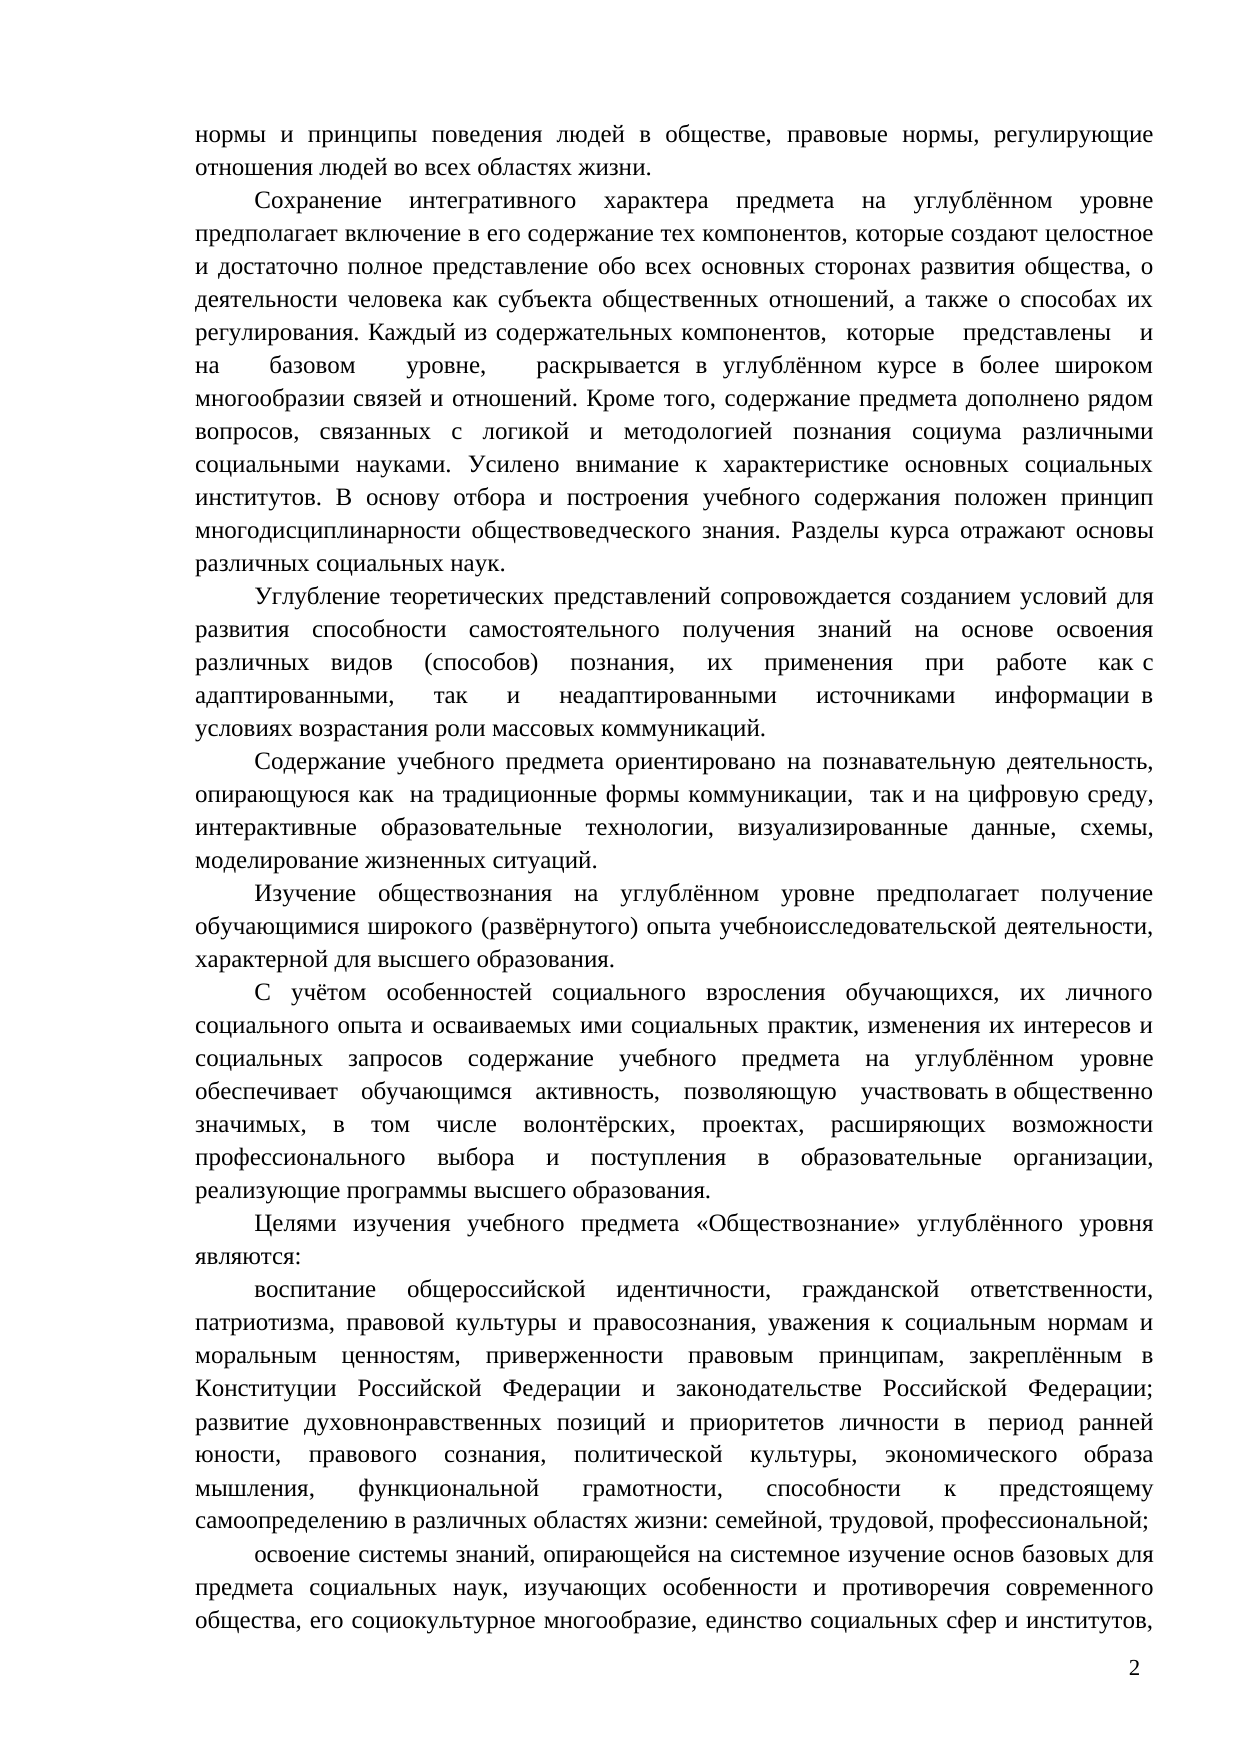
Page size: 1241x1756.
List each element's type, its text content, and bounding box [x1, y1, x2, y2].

text Углубление теоретических представлений сопровождается созданием условий для развития способности самостоятельного получения знаний на основе освоения различных видов (способов) познания, их применения при работе как с адаптированными, так и неадаптированными источниками информации в условиях возрастания роли массовых коммуникаций. [195, 581, 1153, 742]
text С учётом особенностей социального взросления обучающихся, их личного социального опыта и осваиваемых ими социальных практик, изменения их интересов и социальных запросов содержание учебного предмета на углублённом уровне обеспечивает обучающимся активность, позволяющую участвовать в общественно значимых, в том числе волонтёрских, проектах, расширяющих возможности профессионального выбора и поступления в образовательные организации, реализующие программы высшего образования. [195, 977, 1153, 1204]
text Целями изучения учебного предмета «Обществознание» углублённого уровня являются: [195, 1208, 1153, 1270]
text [195, 119, 1153, 181]
text Содержание учебного предмета ориентировано на познавательную деятельность, опирающуюся как на традиционные формы коммуникации, так и на цифровую среду, интерактивные образовательные технологии, визуализированные данные, схемы, моделирование жизненных ситуаций. [195, 746, 1153, 874]
text воспитание общероссийской идентичности, гражданской ответственности, патриотизма, правовой культуры и правосознания, уважения к социальным нормам и моральным ценностям, приверженности правовым принципам, закреплённым в Конституции Российской Федерации и законодательстве Российской Федерации; развитие духовно­нравственных позиций и приоритетов личности в период ранней юности, правового сознания, политической культуры, экономического образа мышления, функциональной грамотности, способности к предстоящему самоопределению в различных областях жизни: семейной, трудовой, профессиональной; [195, 1274, 1153, 1534]
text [195, 1539, 1153, 1633]
text Изучение обществознания на углублённом уровне предполагает получение обучающимися широкого (развёрнутого) опыта учебно­исследовательской деятельности, характерной для высшего образования. [195, 878, 1153, 973]
text Сохранение интегративного характера предмета на углублённом уровне предполагает включение в его содержание тех компонентов, которые создают целостное и достаточно полное представление обо всех основных сторонах развития общества, о деятельности человека как субъекта общественных отношений, а также о способах их регулирования. Каждый из содержательных компонентов, которые представлены и на базовом уровне, раскрывается в углублённом курсе в более широком многообразии связей и отношений. Кроме того, содержание предмета дополнено рядом вопросов, связанных с логикой и методологией познания социума различными социальными науками. Усилено внимание к характеристике основных социальных институтов. В основу отбора и построения учебного содержания положен принцип многодисциплинарности обществоведческого знания. Разделы курса отражают основы различных социальных наук. [195, 185, 1153, 577]
